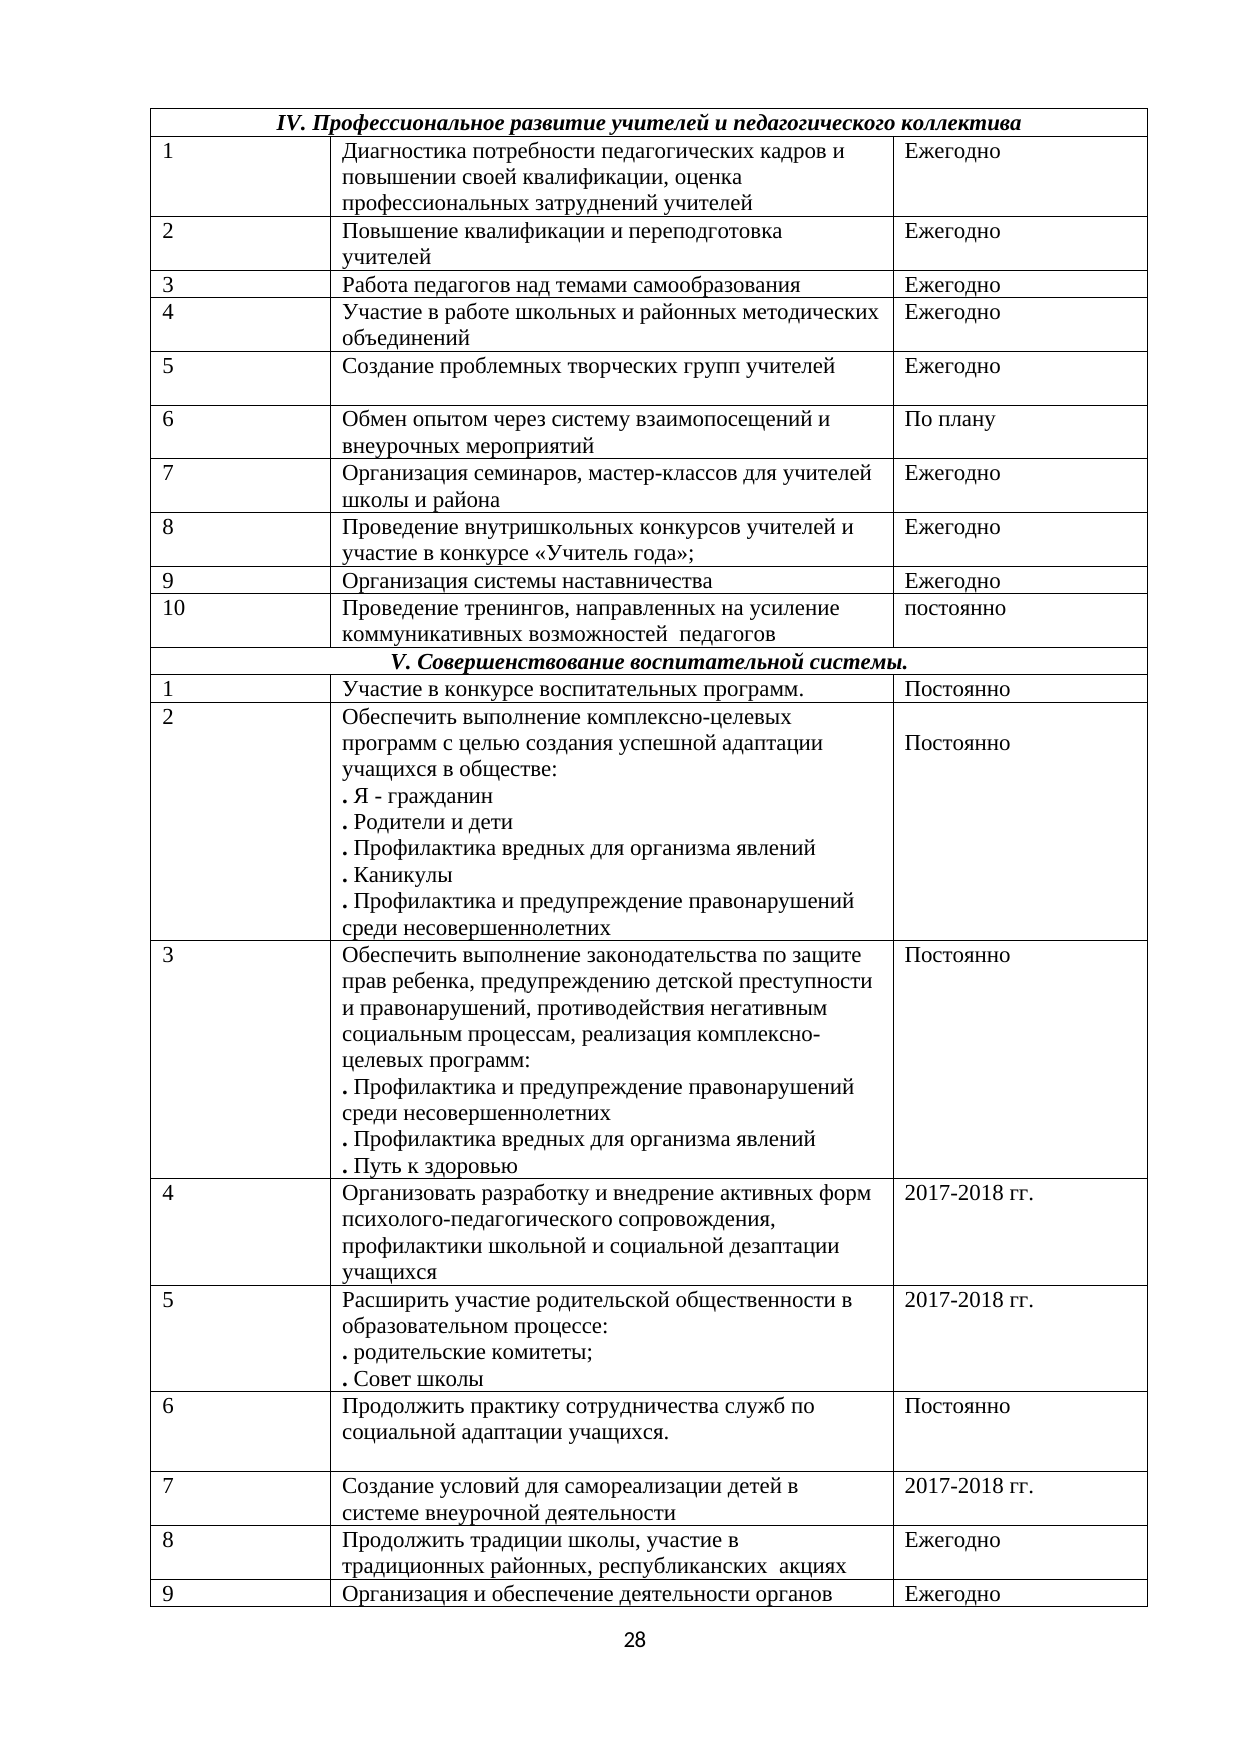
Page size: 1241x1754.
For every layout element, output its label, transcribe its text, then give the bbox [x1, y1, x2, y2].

table_cell постоянно [894, 594, 1147, 647]
table_cell Организация семинаров, мастер-классов для учителей школы и района [331, 459, 893, 512]
table_cell Повышение квалификации и переподготовка учителей [331, 217, 893, 269]
table_cell 1 [151, 675, 330, 702]
table_cell 9 [151, 567, 330, 593]
table_cell 6 [151, 406, 330, 458]
table_cell 8 [151, 513, 330, 566]
table_cell Обеспечить выполнение законодательства по защите прав ребенка, предупреждению детской преступности и правонарушений, противодействия негативным социальным процессам, реализация комплексно-целевых программ: . Профилактика и предупреждение правонарушений среди несовершеннолетних . Профилактика вредных для организма явлений . Путь к здоровью [331, 941, 893, 1178]
table_cell Организация системы наставничества [331, 567, 893, 593]
table_cell Создание условий для самореализации детей в системе внеурочной деятельности [331, 1472, 893, 1525]
table_cell 6 [151, 1392, 330, 1471]
table_cell Постоянно [894, 941, 1147, 1178]
table_cell Ежегодно [894, 298, 1147, 351]
table_cell Обеспечить выполнение комплексно-целевых программ с целью создания успешной адаптации учащихся в обществе: . Я - гражданин . Родители и дети . Профилактика вредных для организма явлений . Каникулы . Профилактика и предупреждение правонарушений среди несовершеннолетних [331, 703, 893, 940]
table_cell Ежегодно [894, 513, 1147, 566]
table_cell Обмен опытом через систему взаимопосещений и внеурочных мероприятий [331, 406, 893, 458]
table_cell Ежегодно [894, 567, 1147, 593]
table_cell Создание проблемных творческих групп учителей [331, 352, 893, 404]
table_cell Работа педагогов над темами самообразования [331, 271, 893, 297]
table_cell Проведение тренингов, направленных на усиление коммуникативных возможностей педагогов [331, 594, 893, 647]
table_cell По плану [894, 406, 1147, 458]
table_cell Организовать разработку и внедрение активных форм психолого-педагогического сопровождения, профилактики школьной и социальной дезаптации учащихся [331, 1179, 893, 1284]
table_cell Ежегодно [894, 352, 1147, 404]
table_cell Постоянно [894, 703, 1147, 940]
table_cell Участие в работе школьных и районных методических объединений [331, 298, 893, 351]
table_cell 5 [151, 1286, 330, 1391]
table_cell Продолжить традиции школы, участие в традиционных районных, республиканских акциях [331, 1526, 893, 1579]
table_cell 3 [151, 271, 330, 297]
table_cell Постоянно [894, 675, 1147, 702]
table_cell Ежегодно [894, 137, 1147, 216]
table_cell 5 [151, 352, 330, 404]
table_cell 7 [151, 1472, 330, 1525]
table_cell 2017-2018 гг. [894, 1472, 1147, 1525]
table_cell 7 [151, 459, 330, 512]
table_cell 2017-2018 гг. [894, 1286, 1147, 1391]
table_cell 8 [151, 1526, 330, 1579]
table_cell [331, 1580, 893, 1606]
table_cell Ежегодно [894, 217, 1147, 269]
table_cell Ежегодно [894, 271, 1147, 297]
table_cell Постоянно [894, 1392, 1147, 1471]
table_cell 3 [151, 941, 330, 1178]
table_cell Диагностика потребности педагогических кадров и повышении своей квалификации, оценка профессиональных затруднений учителей [331, 137, 893, 216]
table_cell Участие в конкурсе воспитательных программ. [331, 675, 893, 702]
table_cell 4 [151, 1179, 330, 1284]
table_cell IV. Профессиональное развитие учителей и педагогического коллектива [151, 109, 1147, 136]
table_cell V. Совершенствование воспитательной системы. [151, 648, 1147, 674]
table_cell 4 [151, 298, 330, 351]
table_cell Проведение внутришкольных конкурсов учителей и участие в конкурсе «Учитель года»; [331, 513, 893, 566]
table_cell 2017-2018 гг. [894, 1179, 1147, 1284]
table_cell Ежегодно [894, 1526, 1147, 1579]
table_cell Ежегодно [894, 1580, 1147, 1606]
table_cell 1 [151, 137, 330, 216]
table_cell 10 [151, 594, 330, 647]
table_cell Продолжить практику сотрудничества служб по социальной адаптации учащихся. [331, 1392, 893, 1471]
table_cell 2 [151, 703, 330, 940]
table_cell Расширить участие родительской общественности в образовательном процессе: . родительские комитеты; . Совет школы [331, 1286, 893, 1391]
table_cell 2 [151, 217, 330, 269]
table_cell 9 [151, 1580, 330, 1606]
table_cell Ежегодно [894, 459, 1147, 512]
